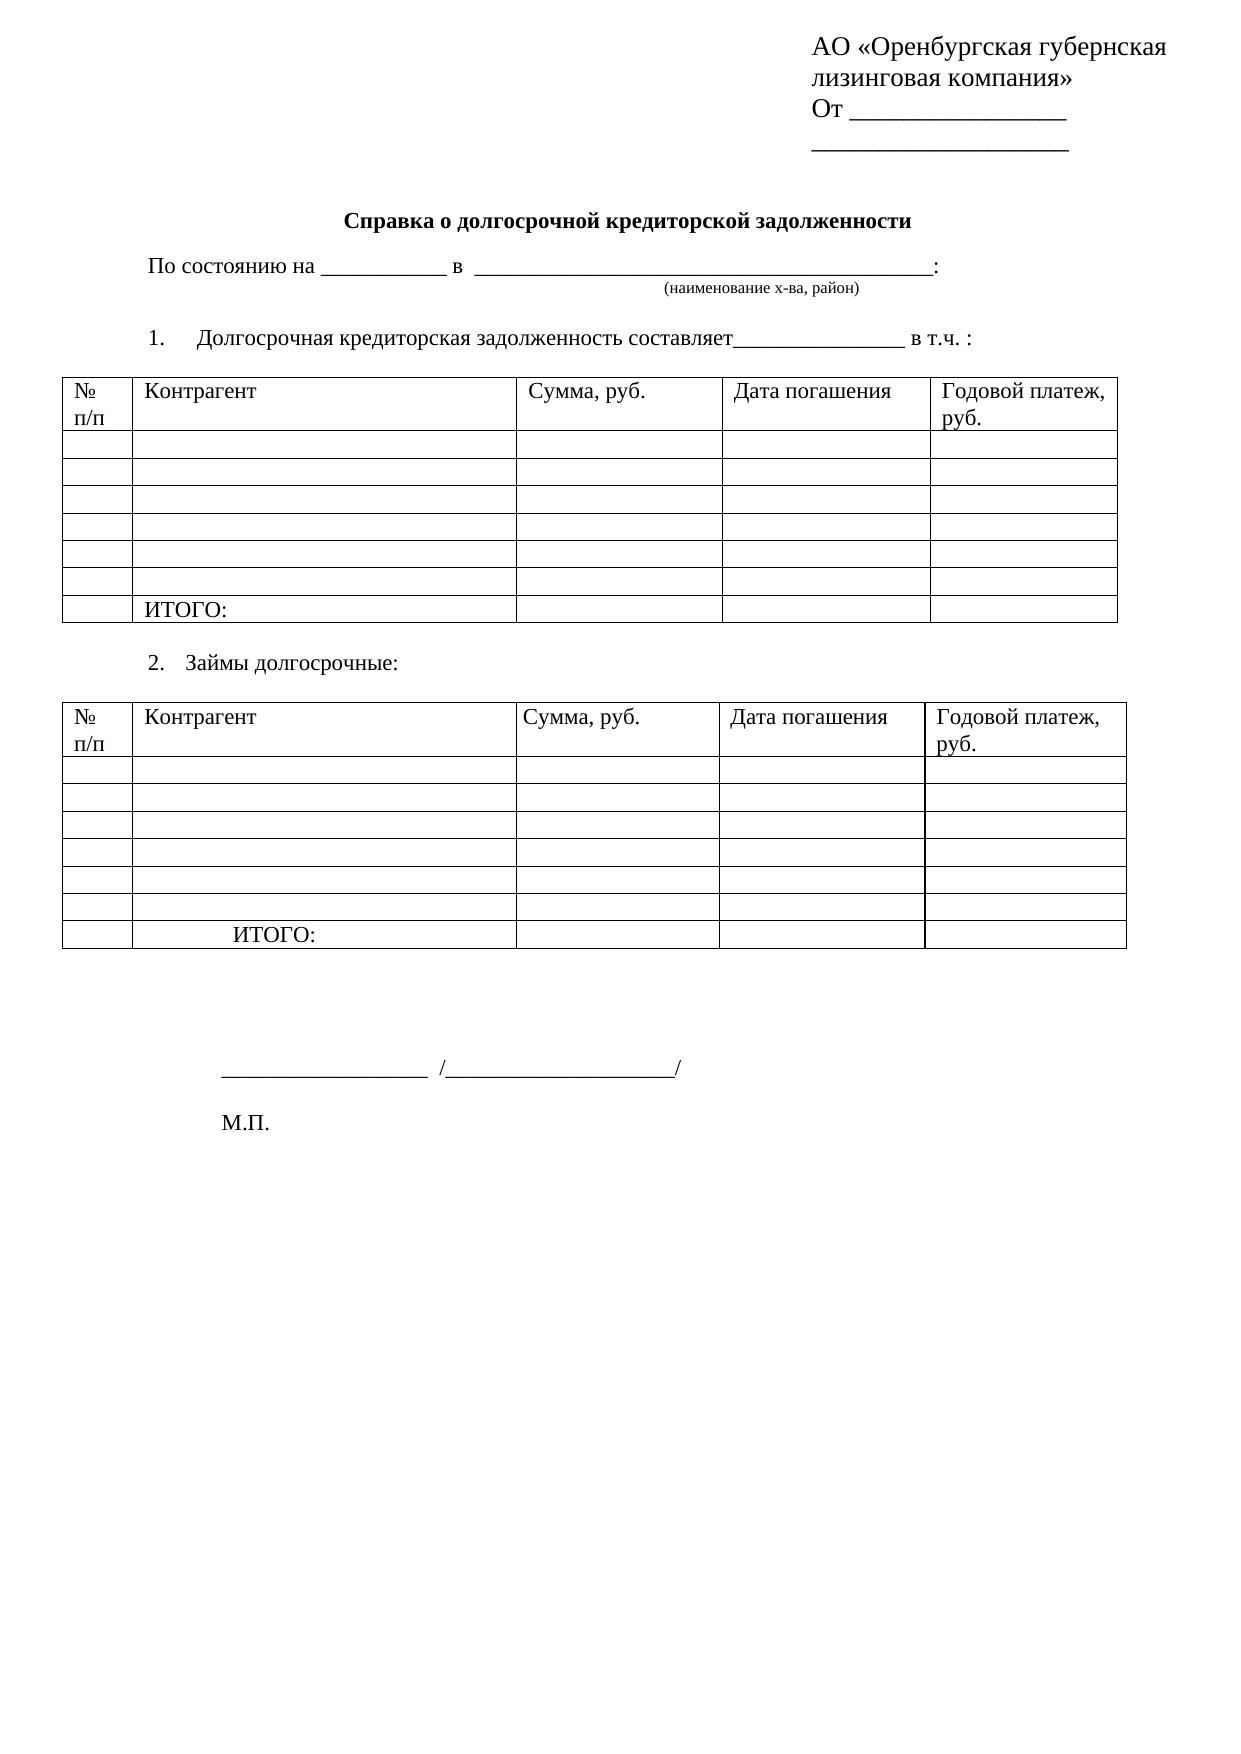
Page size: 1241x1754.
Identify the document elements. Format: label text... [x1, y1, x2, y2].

table_header Контрагент [133, 378, 516, 430]
text М.П. [148, 1108, 1181, 1135]
table_cell [63, 784, 132, 811]
list Займы долгосрочные: [148, 649, 1181, 676]
table_cell [133, 541, 516, 567]
table_cell [720, 784, 924, 811]
table_cell [133, 867, 516, 893]
table_cell [133, 784, 516, 811]
table_header Дата погашения [720, 703, 924, 756]
table_cell [63, 596, 132, 622]
table_cell [63, 486, 132, 512]
table_cell [517, 839, 719, 866]
table_header Годовой платеж, руб. [926, 703, 1126, 756]
text (наименование х-ва, район) [74, 278, 1181, 297]
table_cell [63, 431, 132, 458]
table_cell [133, 839, 516, 866]
table_cell [720, 812, 924, 838]
text От ________________ [221, 92, 1181, 123]
table_cell [517, 812, 719, 838]
table_cell [723, 541, 930, 567]
table_cell [926, 757, 1126, 783]
table_cell [517, 894, 719, 920]
table_cell [517, 784, 719, 811]
table_cell [926, 867, 1126, 893]
table_header Годовой платеж, руб. [931, 378, 1117, 430]
table_cell [926, 921, 1126, 948]
table_cell [720, 894, 924, 920]
list Долгосрочная кредиторская задолженность составляет_______________ в т.ч. : [148, 324, 1181, 350]
table_cell [63, 894, 132, 920]
table_cell [517, 459, 722, 485]
table_cell [517, 596, 722, 622]
table_cell [133, 514, 516, 540]
table_cell [63, 921, 132, 948]
text ___________________ [221, 123, 1181, 154]
table_cell [931, 541, 1117, 567]
table_header № п/п [63, 378, 132, 430]
text По состоянию на ___________ в ________________________________________: [74, 252, 1181, 278]
text АО «Оренбургская губернская лизинговая компания» [811, 29, 1181, 92]
table_cell [517, 514, 722, 540]
table_cell [517, 867, 719, 893]
table_header Контрагент [133, 703, 516, 756]
table_cell [931, 486, 1117, 512]
table_cell [63, 514, 132, 540]
table_cell [931, 596, 1117, 622]
table_cell [517, 568, 722, 595]
table_cell [133, 486, 516, 512]
table_cell [133, 894, 516, 920]
text Справка о долгосрочной кредиторской задолженности [74, 207, 1181, 233]
table_cell [517, 921, 719, 948]
table_cell [63, 459, 132, 485]
table_cell [133, 459, 516, 485]
table_cell [517, 541, 722, 567]
table_cell [723, 486, 930, 512]
table_cell [517, 486, 722, 512]
table_cell [723, 514, 930, 540]
text __________________ /____________________/ [148, 1054, 1181, 1081]
table_cell [63, 812, 132, 838]
table_cell [931, 459, 1117, 485]
table_cell [517, 757, 719, 783]
table_cell [723, 596, 930, 622]
table_cell [723, 459, 930, 485]
table_cell [720, 757, 924, 783]
table_cell [926, 784, 1126, 811]
table_cell [720, 839, 924, 866]
table_cell ИТОГО: [133, 921, 516, 948]
table_cell [723, 568, 930, 595]
table_cell [63, 867, 132, 893]
table_cell [63, 541, 132, 567]
table_cell [720, 921, 924, 948]
table_header Сумма, руб. [517, 378, 722, 430]
table_cell [63, 757, 132, 783]
table_cell [931, 568, 1117, 595]
table_cell [63, 839, 132, 866]
table_cell [133, 757, 516, 783]
table_header Дата погашения [723, 378, 930, 430]
table_cell [931, 514, 1117, 540]
table_cell [926, 812, 1126, 838]
table_cell [926, 894, 1126, 920]
table_cell [723, 431, 930, 458]
table_cell ИТОГО: [133, 596, 516, 622]
table_cell [926, 839, 1126, 866]
table_cell [720, 867, 924, 893]
table_header Сумма, руб. [517, 703, 719, 756]
table_cell [133, 812, 516, 838]
table_cell [931, 431, 1117, 458]
table_cell [63, 568, 132, 595]
table_header № п/п [63, 703, 132, 756]
table_cell [133, 568, 516, 595]
table_cell [133, 431, 516, 458]
table_cell [517, 431, 722, 458]
